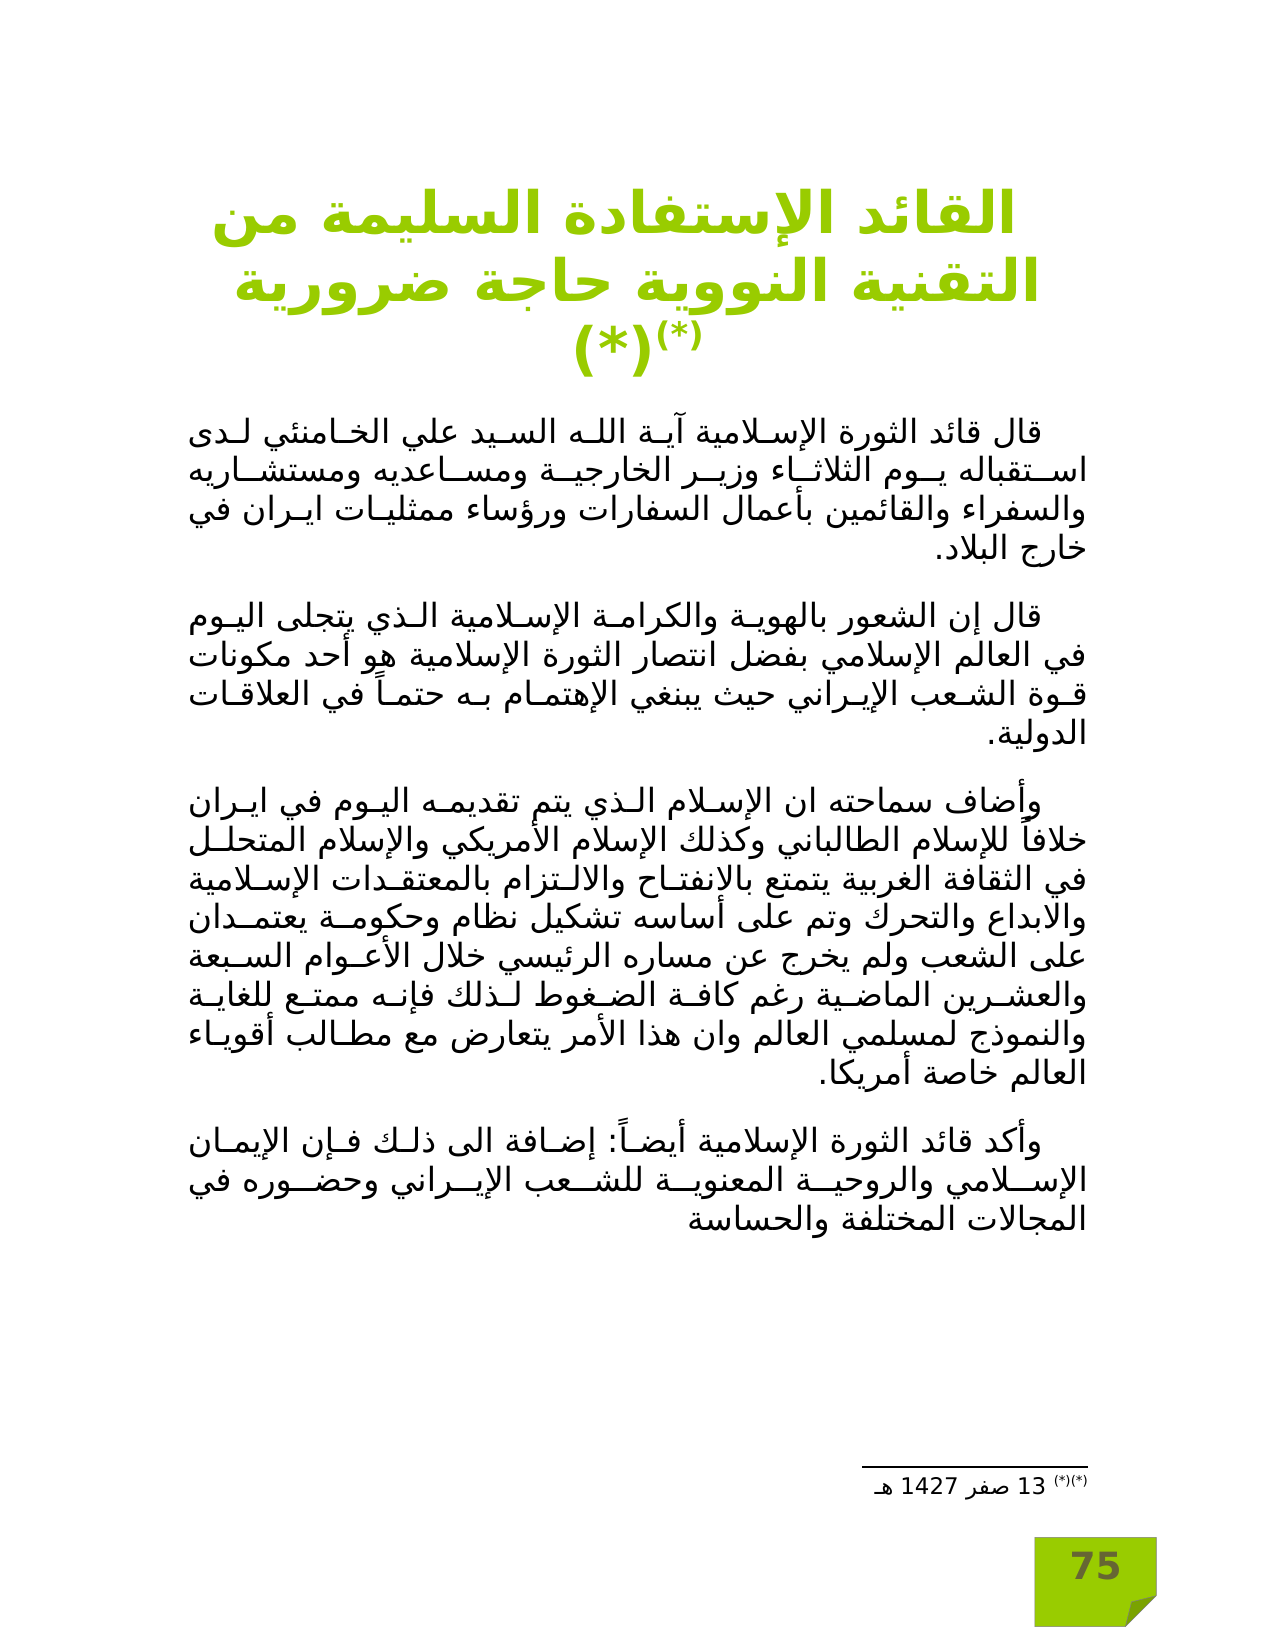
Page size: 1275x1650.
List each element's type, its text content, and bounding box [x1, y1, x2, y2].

text قال قائد الثورة الإسلامية آية الله السيد علي الخامنئي لدى استقباله يوم الثلاثاء وزير الخارجية ومساعديه ومستشاريه والسفراء والقائمين بأعمال السفارات ورؤساء ممثليات ايران في خارج البلاد. [187, 412, 1087, 567]
text وأكد قائد الثورة الإسلامية أيضاً: إضافة الى ذلك فإن الإيمان الإسلامي والروحية المعنوية للشعب الإيراني وحضوره في المجالات المختلفة والحساسة [187, 1121, 1087, 1238]
text القائد الإستفادة السليمة من التقنية النووية حاجة ضرورية (*) [187, 179, 1087, 383]
text قال إن الشعور بالهوية والكرامة الإسلامية الذي يتجلى اليوم في العالم الإسلامي بفضل انتصار الثورة الإسلامية هو أحد مكونات قوة الشعب الإيراني حيث يبنغي الإهتمام به حتماً في العلاقات الدولية. [187, 597, 1087, 752]
text وأضاف سماحته ان الإسلام الذي يتم تقديمه اليوم في ايران خلافاً للإسلام الطالباني وكذلك الإسلام الأمريكي والإسلام المتحلل في الثقافة الغربية يتمتع بالانفتاح والالتزام بالمعتقدات الإسلامية والابداع والتحرك وتم على أساسه تشكيل نظام وحكومة يعتمدان على الشعب ولم يخرج عن مساره الرئيسي خلال الأعوام السبعة والعشرين الماضية رغم كافة الضغوط لذلك فإنه ممتع للغاية والنموذج لمسلمي العالم وان هذا الأمر يتعارض مع مطالب أقوياء العالم خاصة أمريكا. [187, 781, 1087, 1092]
